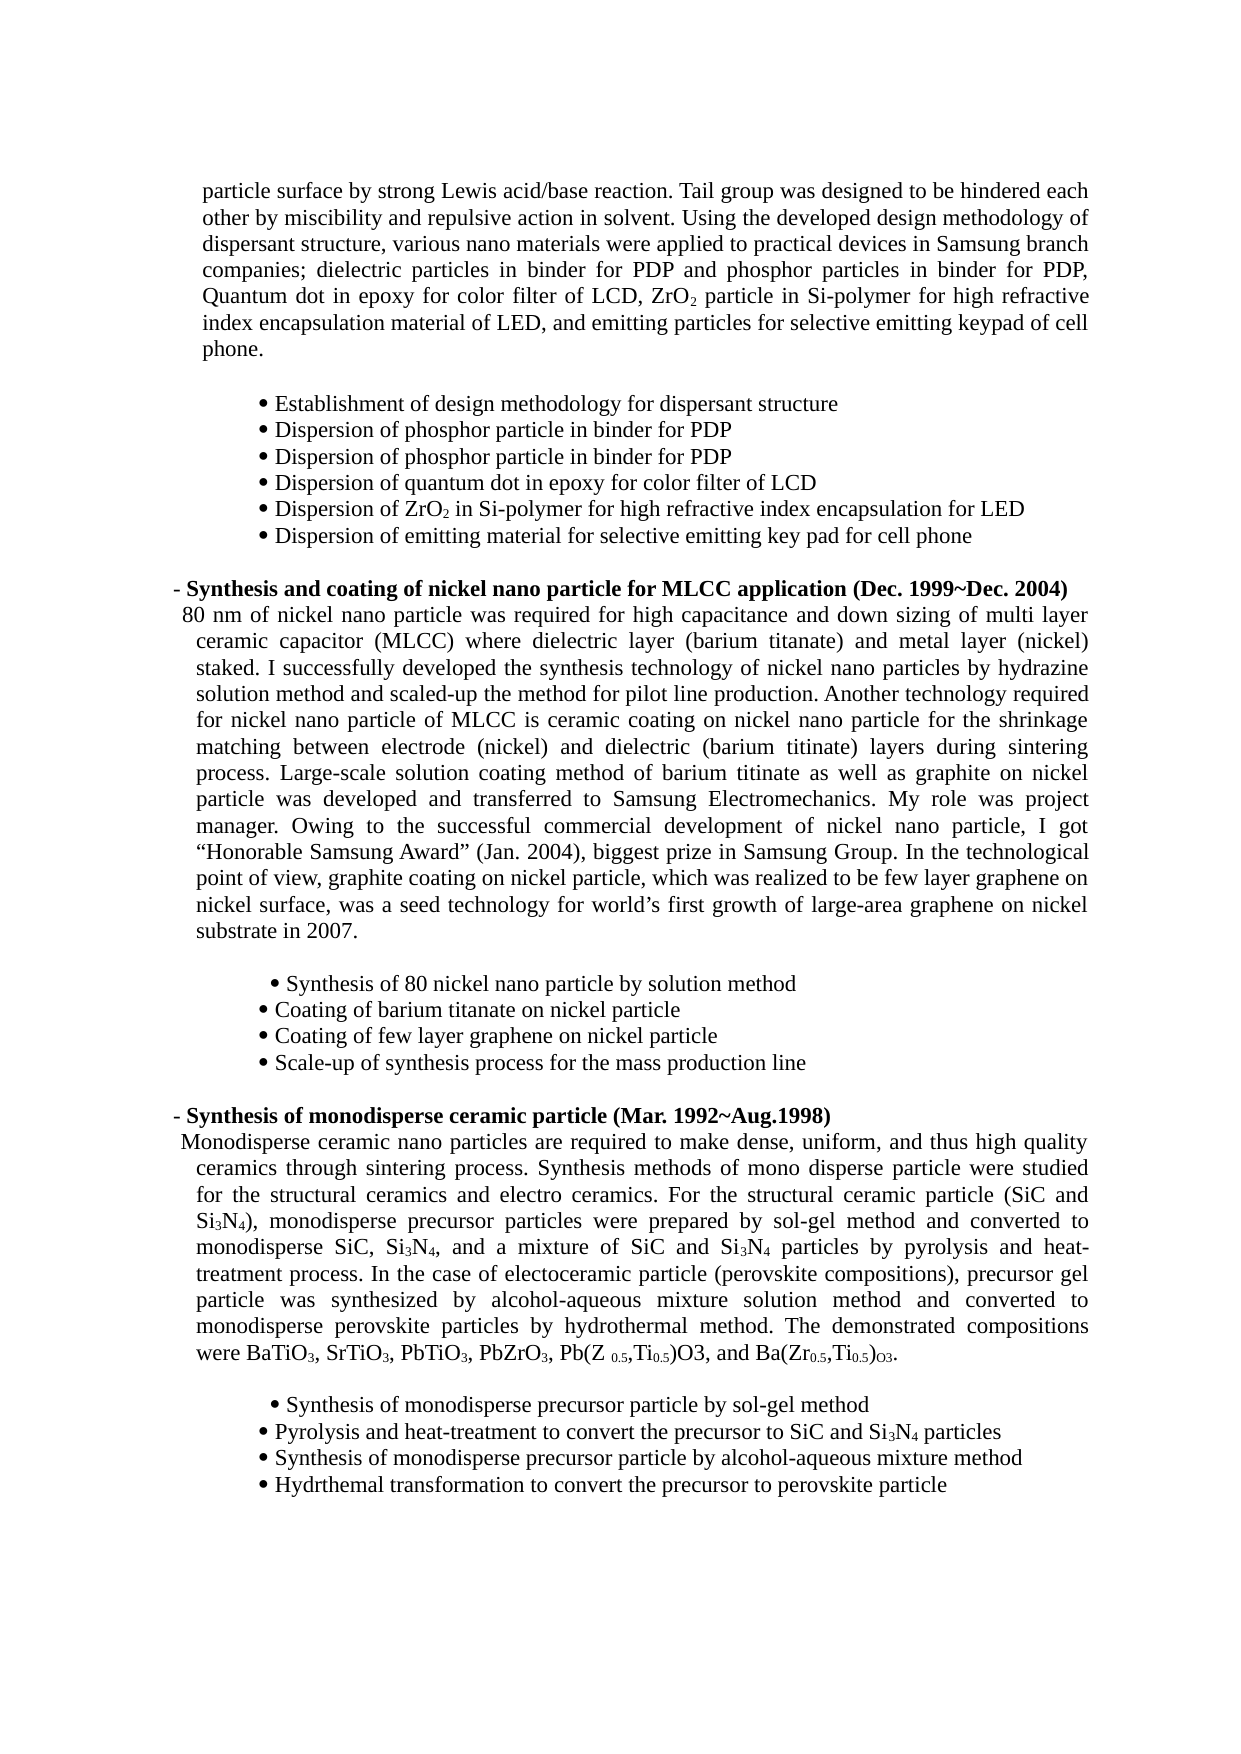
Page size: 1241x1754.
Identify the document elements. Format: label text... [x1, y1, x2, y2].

text Monodisperse ceramic nano particles are required to make dense, uniform, and thus high quality ceramics through sintering process. Synthesis methods of mono disperse particle were studied for the structural ceramics and electro ceramics. For the structural ceramic particle (SiC and Si3N4), monodisperse precursor particles were prepared by sol-gel method and converted to monodisperse SiC, Si3N4, and a mixture of SiC and Si3N4 particles by pyrolysis and heat-treatment process. In the case of electoceramic particle (perovskite compositions), precursor gel particle was synthesized by alcohol-aqueous mixture solution method and converted to monodisperse perovskite particles by hydrothermal method. The demonstrated compositions were BaTiO3, SrTiO3, PbTiO3, PbZrO3, Pb(Z 0.5,Ti0.5)O3, and Ba(Zr0.5,Ti0.5)O3. [150, 1128, 1090, 1365]
text Pyrolysis and heat-treatment to convert the precursor to SiC and Si3N4 particles [202, 1418, 1090, 1444]
text Coating of barium titanate on nickel particle [202, 996, 1090, 1023]
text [202, 177, 1090, 362]
text - Synthesis and coating of nickel nano particle for MLCC application (Dec. 1999~Dec. 2004) [150, 574, 1090, 601]
text - Synthesis of monodisperse ceramic particle (Mar. 1992~Aug.1998) [150, 1102, 1090, 1128]
text Synthesis of monodisperse precursor particle by sol-gel method [202, 1392, 1090, 1418]
text Scale-up of synthesis process for the mass production line [202, 1049, 1090, 1075]
text 80 nm of nickel nano particle was required for high capacitance and down sizing of multi layer ceramic capacitor (MLCC) where dielectric layer (barium titanate) and metal layer (nickel) staked. I successfully developed the synthesis technology of nickel nano particles by hydrazine solution method and scaled-up the method for pilot line production. Another technology required for nickel nano particle of MLCC is ceramic coating on nickel nano particle for the shrinkage matching between electrode (nickel) and dielectric (barium titinate) layers during sintering process. Large-scale solution coating method of barium titinate as well as graphite on nickel particle was developed and transferred to Samsung Electromechanics. My role was project manager. Owing to the successful commercial development of nickel nano particle, I got “Honorable Samsung Award” (Jan. 2004), biggest prize in Samsung Group. In the technological point of view, graphite coating on nickel particle, which was realized to be few layer graphene on nickel surface, was a seed technology for world’s first growth of large-area graphene on nickel substrate in 2007. [150, 601, 1090, 943]
text Dispersion of phosphor particle in binder for PDP [202, 416, 1090, 443]
text Dispersion of ZrO2 in Si-polymer for high refractive index encapsulation for LED [202, 496, 1090, 522]
text Dispersion of quantum dot in epoxy for color filter of LCD [202, 469, 1090, 496]
text Hydrthemal transformation to convert the precursor to perovskite particle [202, 1471, 1090, 1497]
text Dispersion of phosphor particle in binder for PDP [202, 443, 1090, 469]
text Synthesis of monodisperse precursor particle by alcohol-aqueous mixture method [202, 1444, 1090, 1471]
text Coating of few layer graphene on nickel particle [202, 1023, 1090, 1049]
text Synthesis of 80 nickel nano particle by solution method [202, 970, 1090, 996]
text Establishment of design methodology for dispersant structure [202, 390, 1090, 416]
text Dispersion of emitting material for selective emitting key pad for cell phone [202, 522, 1090, 548]
